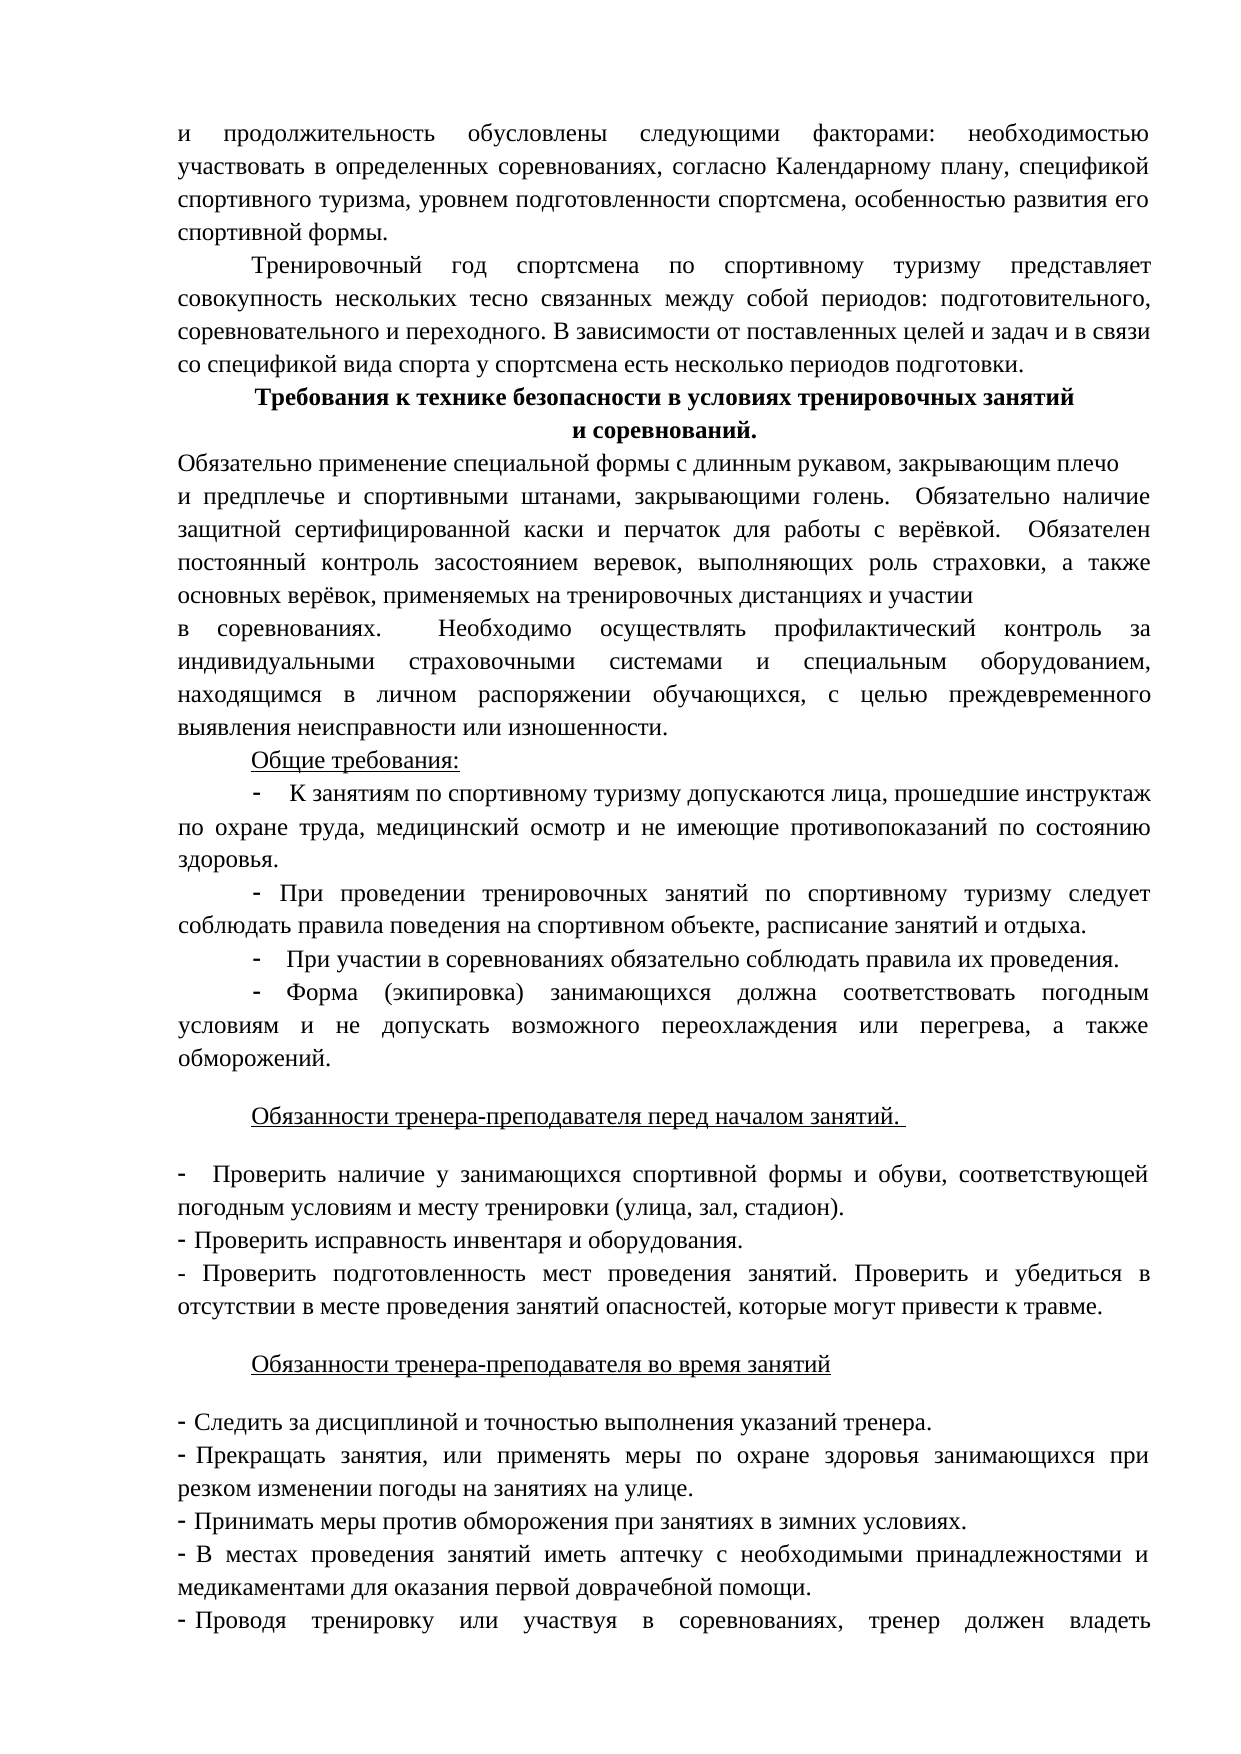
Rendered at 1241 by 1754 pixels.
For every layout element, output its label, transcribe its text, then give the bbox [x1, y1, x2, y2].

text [177, 118, 1149, 246]
text Общие требования: [251, 746, 1152, 774]
text и соревнований. [177, 415, 1152, 444]
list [177, 1605, 1152, 1634]
list Следить за дисциплиной и точностью выполнения указаний тренера. [177, 1407, 1152, 1436]
text Обязательно применение специальной формы с длинным рукавом, закрывающим плечо и предплечье и спортивными штанами, закрывающими голень. Обязательно наличие защитной сертифицированной каски и перчаток для работы с верёвкой. Обязателен постоянный контроль засостоянием веревок, выполняющих роль страховки, а также основных верёвок, применяемых на тренировочных дистанциях и участии [177, 448, 1152, 609]
list При участии в соревнованиях обязательно соблюдать правила их проведения. [178, 944, 1149, 972]
list Форма (экипировка) занимающихся должна соответствовать погодным условиям и не допускать возможного переохлаждения или перегрева, а также обморожений. [178, 977, 1149, 1071]
list К занятиям по спортивному туризму допускаются лица, прошедшие инструктаж по охране труда, медицинский осмотр и не имеющие противопоказаний по состоянию здоровья. [178, 778, 1152, 873]
text - Проверить подготовленность мест проведения занятий. Проверить и убедиться в отсутствии в месте проведения занятий опасностей, которые могут привести к травме. [177, 1258, 1152, 1319]
list Прекращать занятия, или применять меры по охране здоровья занимающихся при резком изменении погоды на занятиях на улице. [177, 1440, 1149, 1502]
list В местах проведения занятий иметь аптечку с необходимыми принадлежностями и медикаментами для оказания первой доврачебной помощи. [177, 1539, 1149, 1601]
list Принимать меры против обморожения при занятиях в зимних условиях. [177, 1506, 1152, 1535]
text Обязанности тренера-преподавателя во время занятий [177, 1349, 1152, 1378]
text Требования к технике безопасности в условиях тренировочных занятий [177, 382, 1152, 411]
list При проведении тренировочных занятий по спортивному туризму следует соблюдать правила поведения на спортивном объекте, расписание занятий и отдыха. [178, 878, 1152, 939]
text Тренировочный год спортсмена по спортивному туризму представляет совокупность нескольких тесно связанных между собой периодов: подготовительного, соревновательного и переходного. В зависимости от поставленных целей и задач и в связи со спецификой вида спорта у спортсмена есть несколько периодов подготовки. [177, 250, 1152, 378]
list Проверить исправность инвентаря и оборудования. [177, 1225, 1152, 1253]
list Проверить наличие у занимающихся спортивной формы и обуви, соответствующей погодным условиям и месту тренировки (улица, зал, стадион). [177, 1159, 1149, 1221]
text Обязанности тренера-преподавателя перед началом занятий. [177, 1101, 1152, 1129]
text в соревнованиях. Необходимо осуществлять профилактический контроль за индивидуальными страховочными системами и специальным оборудованием, находящимся в личном распоряжении обучающихся, с целью преждевременного выявления неисправности или изношенности. [177, 613, 1152, 741]
